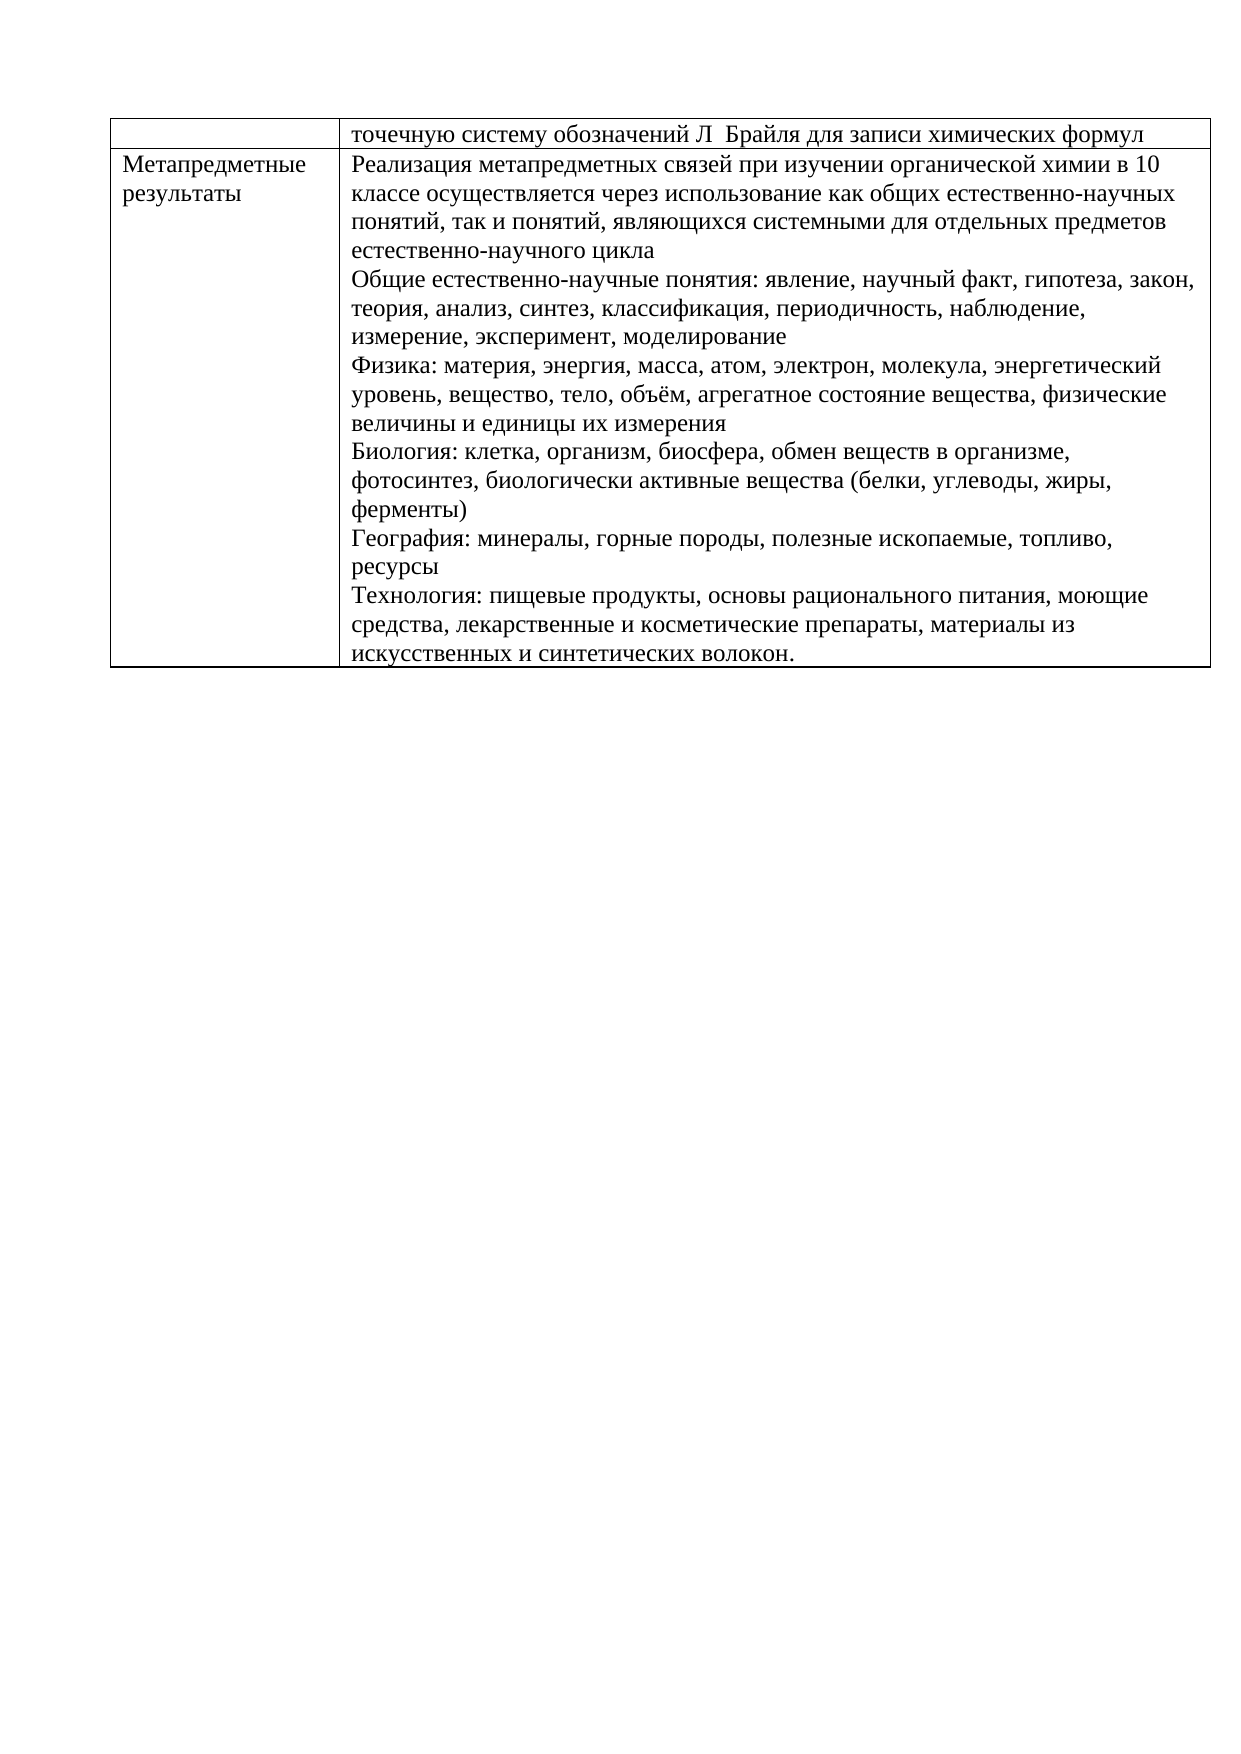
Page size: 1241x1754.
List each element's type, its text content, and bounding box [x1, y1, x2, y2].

table_cell Реализация метапредметных связей при изучении органической химии в 10 классе осуществляется через использование как общих естественно-научных понятий, так и понятий, являющихся системными для отдельных предметов естественно-научного цикла Общие естественно-научные понятия: явление, научный факт, гипотеза, закон, теория, анализ, синтез, классификация, периодичность, наблюдение, измерение, эксперимент, моделирование Физика: материя, энергия, масса, атом, электрон, молекула, энергетический уровень, вещество, тело, объём, агрегатное состояние вещества, физические величины и единицы их измерения Биология: клетка, организм, биосфера, обмен веществ в организме, фотосинтез, биологически активные вещества (белки, углеводы, жиры, ферменты) География: минералы, горные породы, полезные ископаемые, топливо, ресурсы Технология: пищевые продукты, основы рационального питания, моющие средства, лекарственные и косметические препараты, материалы из искусственных и синтетических волокон. [340, 149, 1210, 666]
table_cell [111, 119, 339, 148]
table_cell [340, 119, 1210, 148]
table_cell Метапредметные результаты [111, 149, 339, 666]
